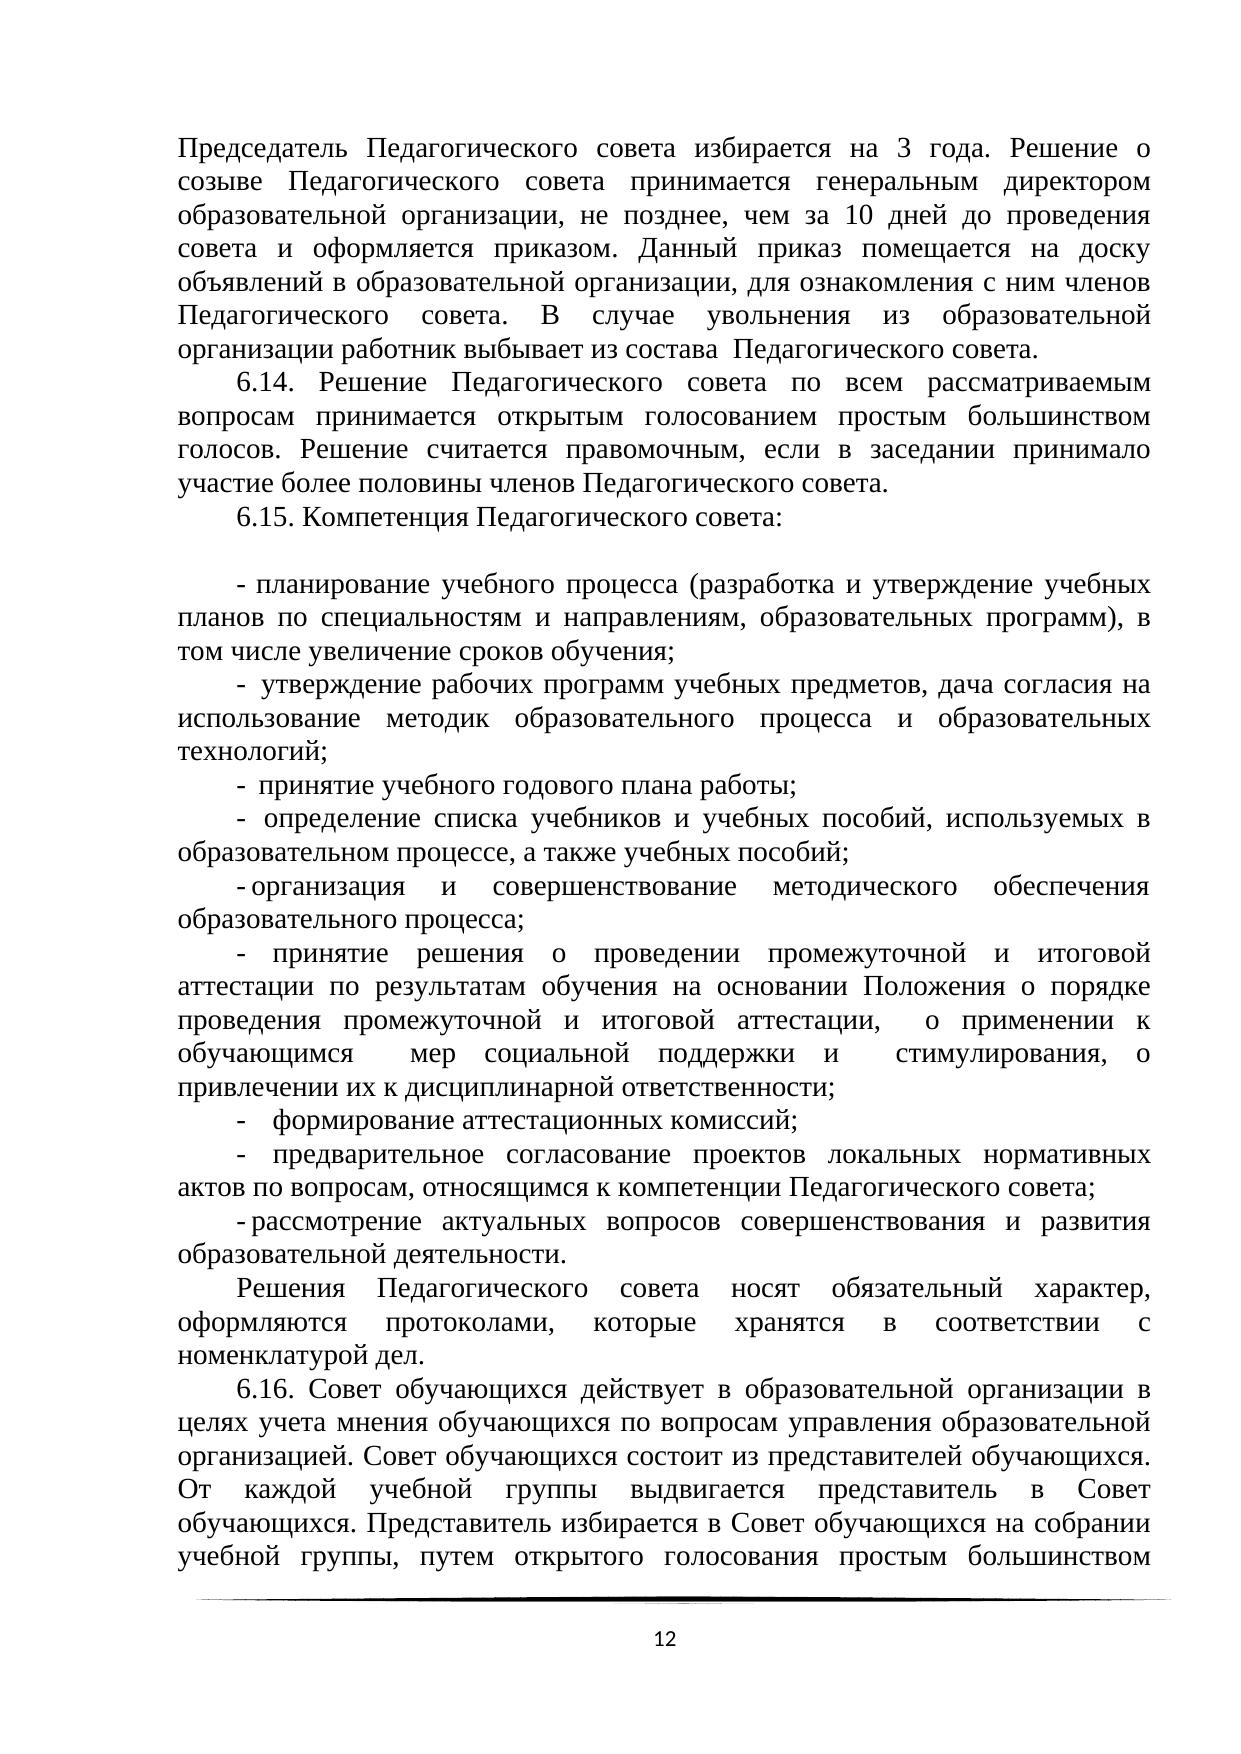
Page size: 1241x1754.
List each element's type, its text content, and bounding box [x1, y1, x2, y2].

list принятие решения о проведении промежуточной и итоговой аттестации по результатам обучения на основании Положения о порядке проведения промежуточной и итоговой аттестации, о применении к обучающимся мер социальной поддержки и стимулирования, о привлечении их к дисциплинарной ответственности; [177, 935, 1152, 1102]
list планирование учебного процесса (разработка и утверждение учебных планов по специальностям и направлениям, образовательных программ), в том числе увеличение сроков обучения; [177, 566, 1152, 666]
text Решения Педагогического совета носят обязательный характер, оформляются протоколами, которые хранятся в соответствии с номенклатурой дел. [177, 1270, 1152, 1371]
list рассмотрение актуальных вопросов совершенствования и развития образовательной деятельности. [177, 1203, 1152, 1270]
list формирование аттестационных комиссий; [177, 1102, 1152, 1136]
list определение списка учебников и учебных пособий, используемых в образовательном процессе, а также учебных пособий; [177, 801, 1152, 868]
list принятие учебного годового плана работы; [177, 767, 1152, 801]
list утверждение рабочих программ учебных предметов, дача согласия на использование методик образовательного процесса и образовательных технологий; [177, 666, 1152, 767]
text 6.14. Решение Педагогического совета по всем рассматриваемым вопросам принимается открытым голосованием простым большинством голосов. Решение считается правомочным, если в заседании принимало участие более половины членов Педагогического совета. [177, 364, 1152, 499]
text 6.15. Компетенция Педагогического совета: [177, 499, 1152, 532]
list предварительное согласование проектов локальных нормативных актов по вопросам, относящимся к компетенции Педагогического совета; [177, 1136, 1152, 1203]
list организация и совершенствование методического обеспечения образовательного процесса; [177, 868, 1152, 935]
picture [195, 1596, 1172, 1604]
